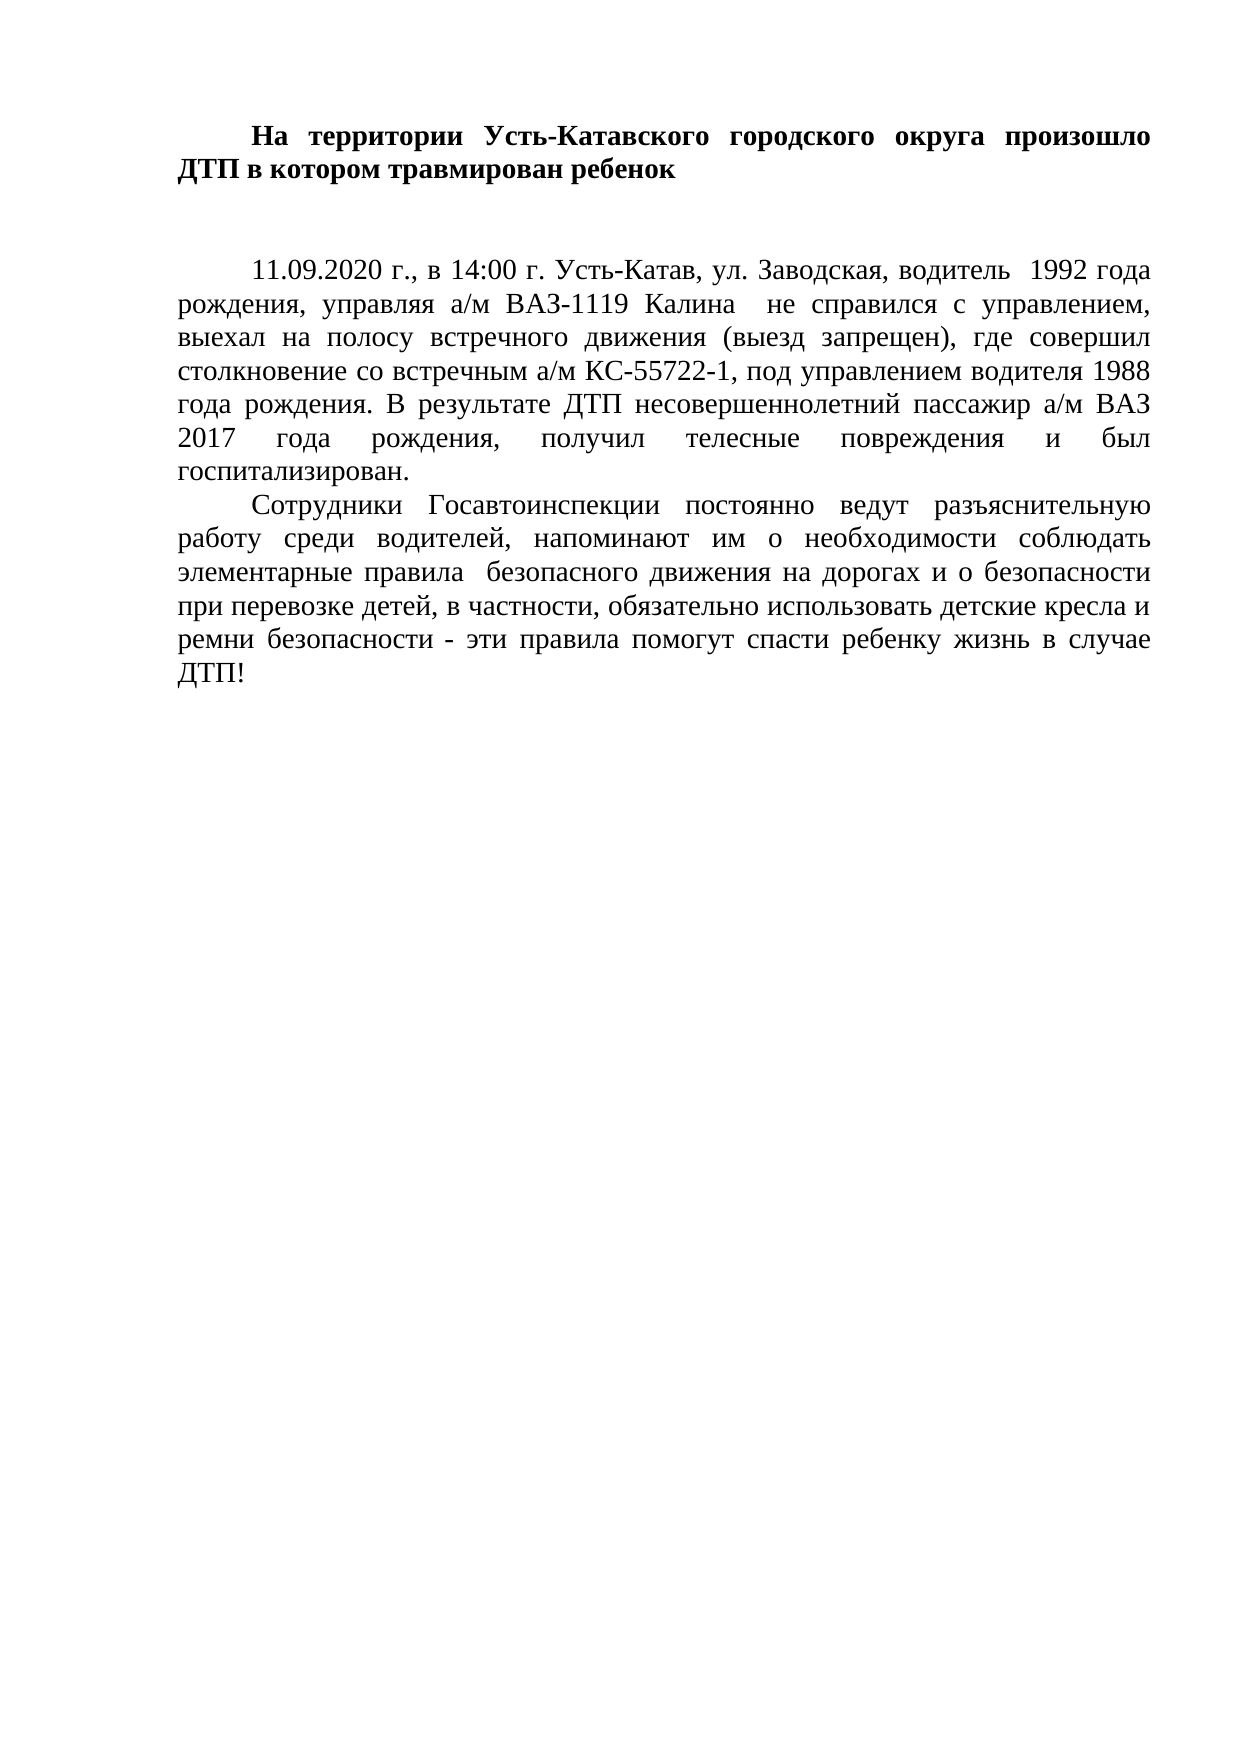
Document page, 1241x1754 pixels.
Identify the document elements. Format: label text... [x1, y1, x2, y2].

text 11.09.2020 г., в 14:00 г. Усть-Катав, ул. Заводская, водитель 1992 года рождения, управляя а/м ВАЗ-1119 Калина не справился с управлением, выехал на полосу встречного движения (выезд запрещен), где совершил столкновение со встречным а/м КС-55722-1, под управлением водителя 1988 года рождения. В результате ДТП несовершеннолетний пассажир а/м ВАЗ 2017 года рождения, получил телесные повреждения и был госпитализирован. [177, 252, 1152, 487]
text Сотрудники Госавтоинспекции постоянно ведут разъяснительную работу среди водителей, напоминают им о необходимости соблюдать элементарные правила безопасного движения на дорогах и о безопасности при перевозке детей, в частности, обязательно использовать детские кресла и ремни безопасности - эти правила помогут спасти ребенку жизнь в случае ДТП! [177, 487, 1152, 688]
text На территории Усть-Катавского городского округа произошло ДТП в котором травмирован ребенок [177, 118, 1152, 185]
